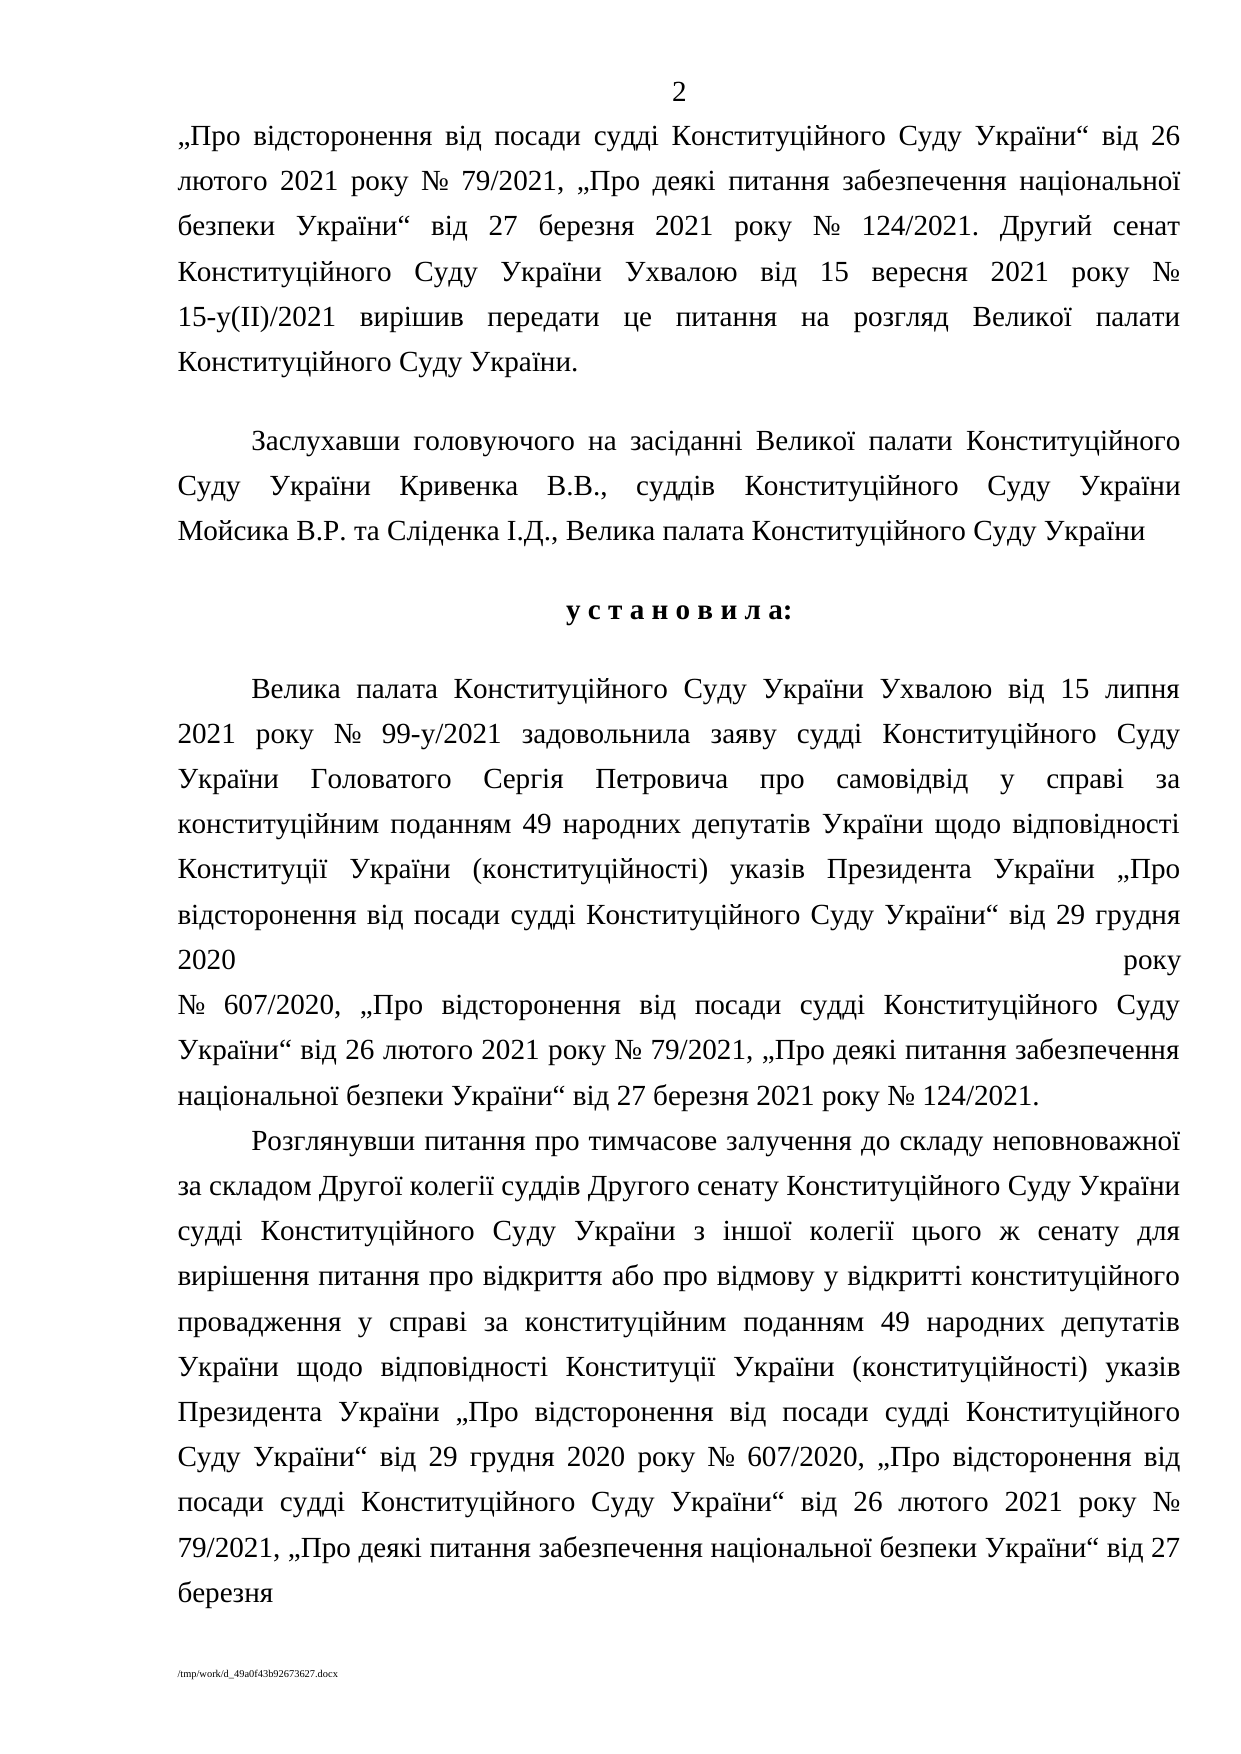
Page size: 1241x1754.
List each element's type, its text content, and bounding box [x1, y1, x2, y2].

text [177, 1123, 1181, 1608]
text Велика палата Конституційного Суду України Ухвалою від 15 липня 2021 року № 99-у/2021 задовольнила заяву судді Конституційного Суду України Головатого Сергія Петровича про самовідвід у справі за конституційним поданням 49 народних депутатів України щодо відповідності Конституції України (конституційності) указів Президента України „Про відсторонення від посади судді Конституційного Суду України“ від 29 грудня 2020 року № 607/2020, „Про відсторонення від посади судді Конституційного Суду України“ від 26 лютого 2021 року № 79/2021, „Про деякі питання забезпечення національної безпеки України“ від 27 березня 2021 року № 124/2021. [177, 671, 1181, 1111]
text Заслухавши головуючого на засіданні Великої палати Конституційного Суду України Кривенка В.В., суддів Конституційного Суду України Мойсика В.Р. та Сліденка І.Д., Велика палата Конституційного Суду України [177, 423, 1181, 547]
text у с т а н о в и л а: [177, 592, 1181, 626]
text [177, 118, 1181, 378]
